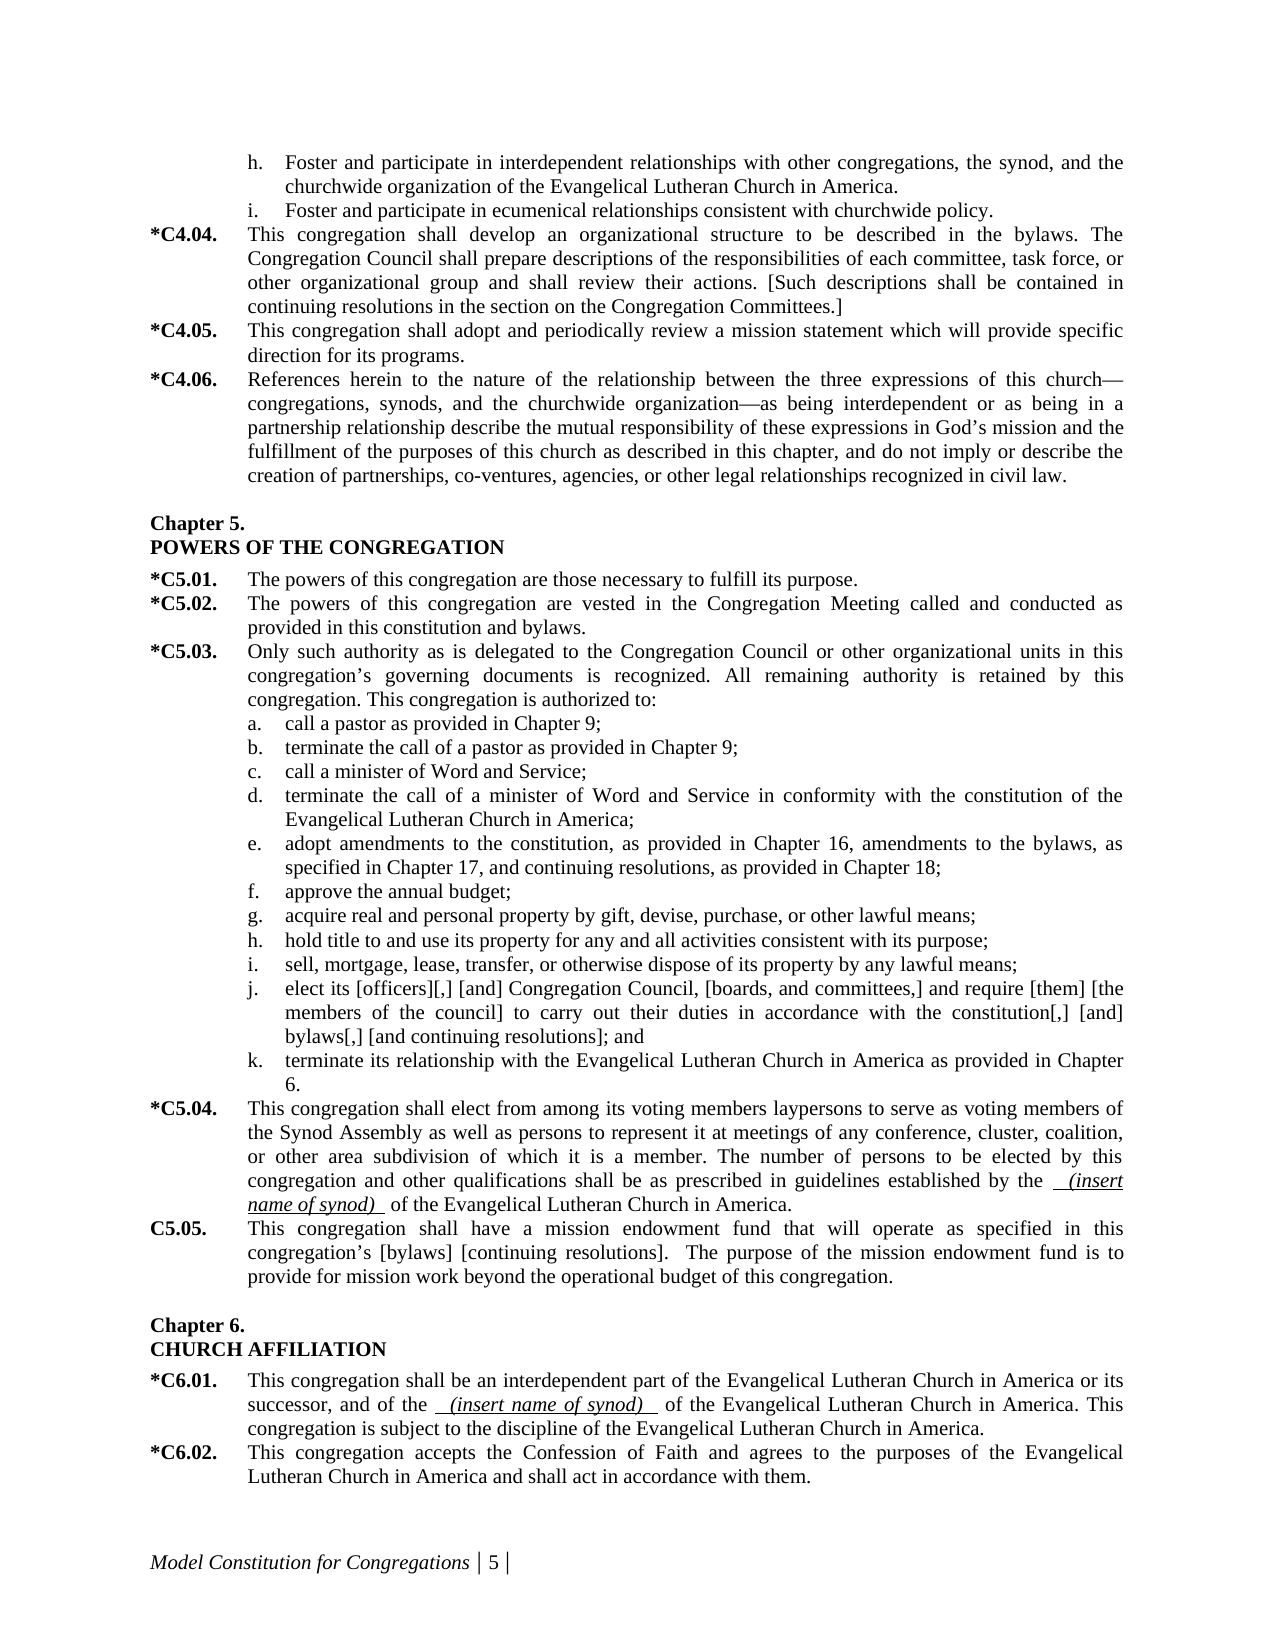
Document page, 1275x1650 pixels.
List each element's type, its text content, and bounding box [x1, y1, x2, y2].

text *C6.01. This congregation shall be an interdependent part of the Evangelical Lutheran Church in America or its successor, and of the (insert name of synod) of the Evangelical Lutheran Church in America. This congregation is subject to the discipline of the Evangelical Lutheran Church in America. [150, 1368, 1125, 1440]
text CHURCH AFFILIATION [150, 1337, 1125, 1361]
text POWERS OF THE CONGREGATION [150, 535, 1125, 559]
text C5.05. This congregation shall have a mission endowment fund that will operate as specified in this congregation’s [bylaws] [continuing resolutions]. The purpose of the mission endowment fund is to provide for mission work beyond the operational budget of this congregation. [150, 1216, 1125, 1288]
text k. terminate its relationship with the Evangelical Lutheran Church in America as provided in Chapter 6. [150, 1048, 1125, 1096]
text *C6.02. This congregation accepts the Confession of Faith and agrees to the purposes of the Evangelical Lutheran Church in America and shall act in accordance with them. [150, 1440, 1125, 1488]
text h. Foster and participate in interdependent relationships with other congregations, the synod, and the churchwide organization of the Evangelical Lutheran Church in America. [150, 150, 1125, 198]
text *C5.02. The powers of this congregation are vested in the Congregation Meeting called and conducted as provided in this constitution and bylaws. [150, 591, 1125, 639]
text g. acquire real and personal property by gift, devise, purchase, or other lawful means; [150, 903, 1125, 927]
text Chapter 5. [150, 511, 1125, 535]
text d. terminate the call of a minister of Word and Service in conformity with the constitution of the Evangelical Lutheran Church in America; [150, 783, 1125, 831]
text *C5.04. This congregation shall elect from among its voting members laypersons to serve as voting members of the Synod Assembly as well as persons to represent it at meetings of any conference, cluster, coalition, or other area subdivision of which it is a member. The number of persons to be elected by this congregation and other qualifications shall be as prescribed in guidelines established by the (insert name of synod) of the Evangelical Lutheran Church in America. [150, 1096, 1125, 1216]
text f. approve the annual budget; [150, 879, 1125, 903]
text i. sell, mortgage, lease, transfer, or otherwise dispose of its property by any lawful means; [150, 952, 1125, 976]
text j. elect its [officers][,] [and] Congregation Council, [boards, and committees,] and require [them] [the members of the council] to carry out their duties in accordance with the constitution[,] [and] bylaws[,] [and continuing resolutions]; and [150, 976, 1125, 1048]
text *C5.01. The powers of this congregation are those necessary to fulfill its purpose. [150, 567, 1125, 591]
text h. hold title to and use its property for any and all activities consistent with its purpose; [150, 927, 1125, 952]
text a. call a pastor as provided in Chapter 9; [150, 711, 1125, 735]
text c. call a minister of Word and Service; [150, 759, 1125, 783]
text *C4.04. This congregation shall develop an organizational structure to be described in the bylaws. The Congregation Council shall prepare descriptions of the responsibilities of each committee, task force, or other organizational group and shall review their actions. [Such descriptions shall be contained in continuing resolutions in the section on the Congregation Committees.] [150, 222, 1125, 318]
text *C4.06. References herein to the nature of the relationship between the three expressions of this church—congregations, synods, and the churchwide organization—as being interdependent or as being in a partnership relationship describe the mutual responsibility of these expressions in God’s mission and the fulfillment of the purposes of this church as described in this chapter, and do not imply or describe the creation of partnerships, co-ventures, agencies, or other legal relationships recognized in civil law. [150, 367, 1125, 487]
text *C5.03. Only such authority as is delegated to the Congregation Council or other organizational units in this congregation’s governing documents is recognized. All remaining authority is retained by this congregation. This congregation is authorized to: [150, 639, 1125, 711]
text b. terminate the call of a pastor as provided in Chapter 9; [150, 735, 1125, 759]
text e. adopt amendments to the constitution, as provided in Chapter 16, amendments to the bylaws, as specified in Chapter 17, and continuing resolutions, as provided in Chapter 18; [150, 831, 1125, 879]
text Chapter 6. [150, 1312, 1125, 1337]
text i. Foster and participate in ecumenical relationships consistent with churchwide policy. [150, 198, 1125, 222]
text *C4.05. This congregation shall adopt and periodically review a mission statement which will provide specific direction for its programs. [150, 318, 1125, 367]
